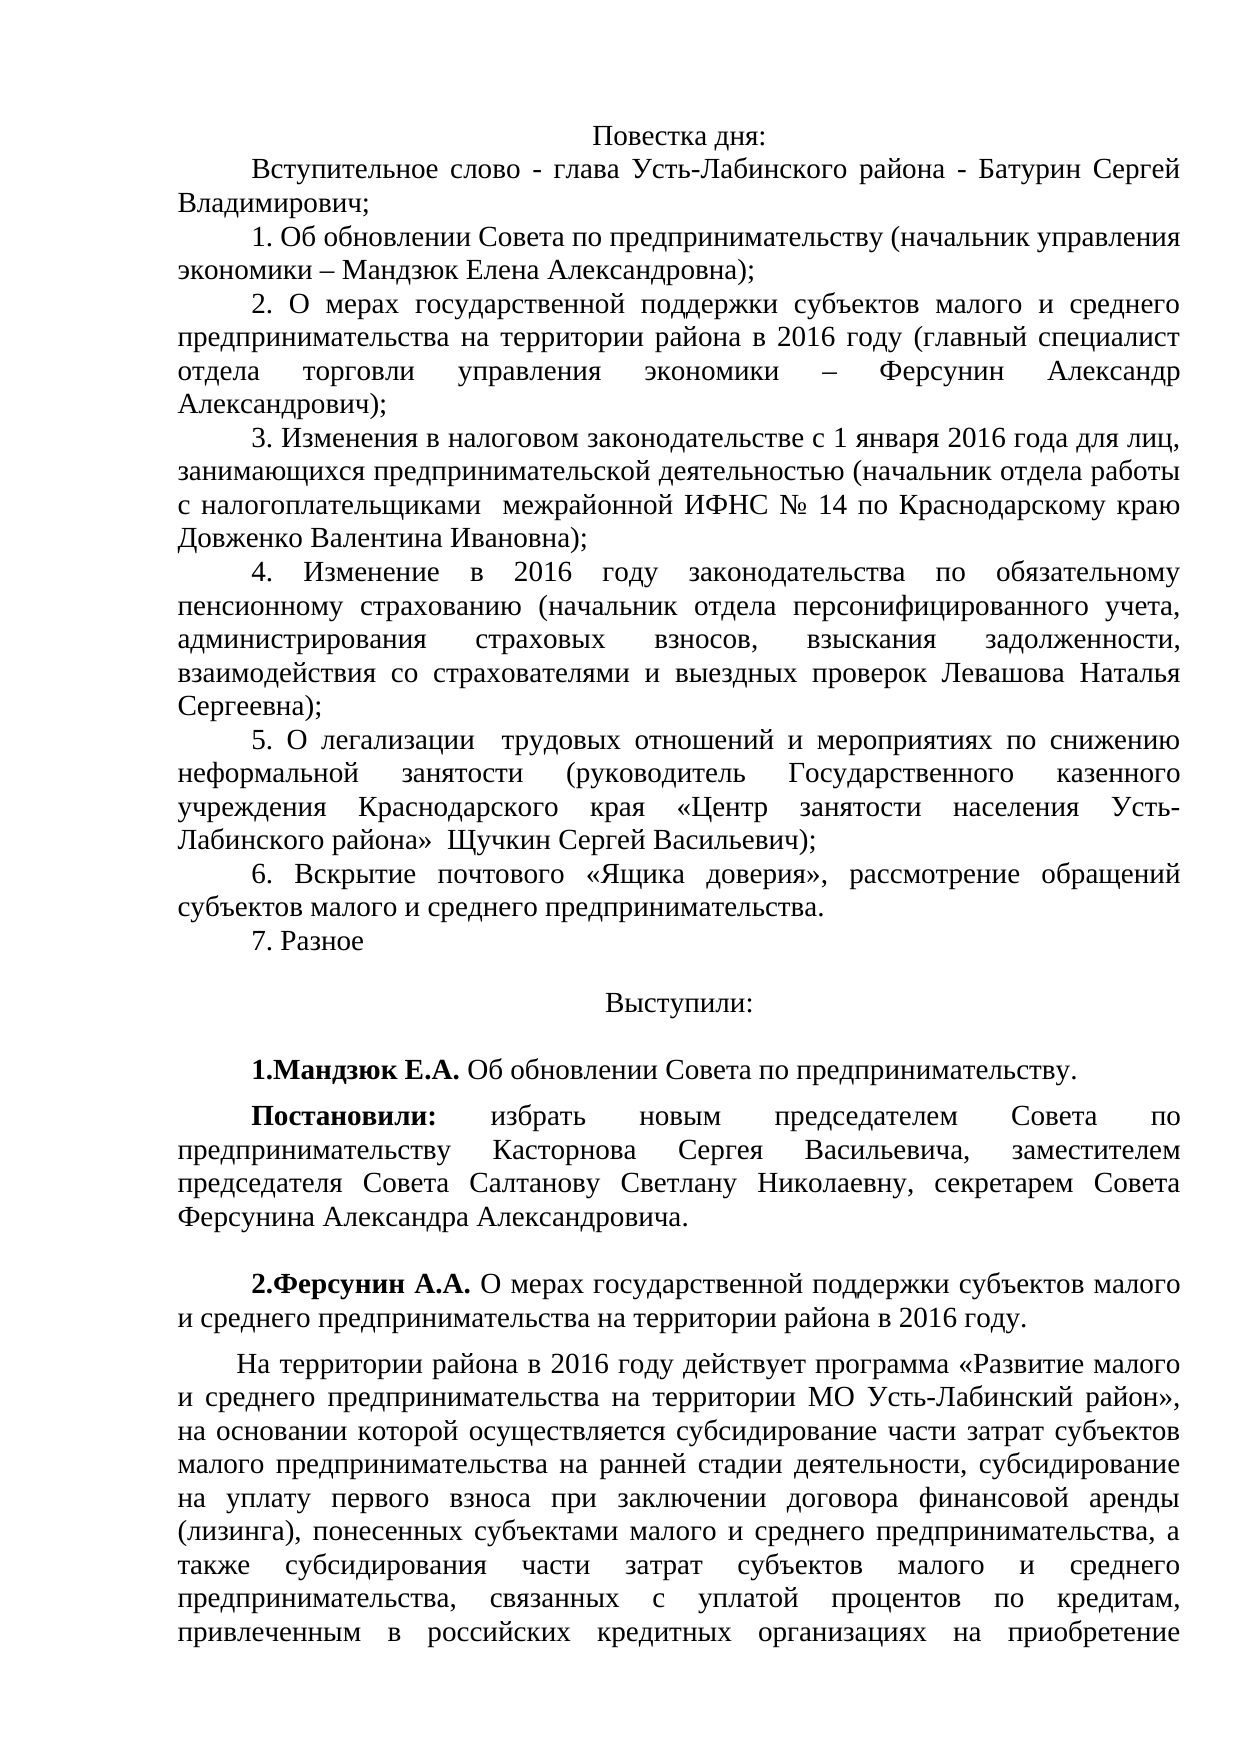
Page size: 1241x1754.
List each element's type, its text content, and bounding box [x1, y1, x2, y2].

text 6. Вскрытие почтового «Ящика доверия», рассмотрение обращений субъектов малого и среднего предпринимательства. [177, 856, 1181, 923]
text 3. Изменения в налоговом законодательстве с 1 января 2016 года для лиц, занимающихся предпринимательской деятельностью (начальник отдела работы с налогоплательщиками межрайонной ИФНС № 14 по Краснодарскому краю Довженко Валентина Ивановна); [177, 420, 1181, 554]
text 1.Мандзюк Е.А. Об обновлении Совета по предпринимательству. [177, 1052, 1181, 1086]
text 4. Изменение в 2016 году законодательства по обязательному пенсионному страхованию (начальник отдела персонифицированного учета, администрирования страховых взносов, взыскания задолженности, взаимодействия со страхователями и выездных проверок Левашова Наталья Сергеевна); [177, 554, 1181, 722]
text Вступительное слово - глава Усть-Лабинского района - Батурин Сергей Владимирович; [177, 152, 1181, 219]
text 2. О мерах государственной поддержки субъектов малого и среднего предпринимательства на территории района в 2016 году (главный специалист отдела торговли управления экономики – Ферсунин Александр Александрович); [177, 286, 1181, 420]
text 1. Об обновлении Совета по предпринимательству (начальник управления экономики – Мандзюк Елена Александровна); [177, 219, 1181, 286]
text 2.Ферсунин А.А. О мерах государственной поддержки субъектов малого и среднего предпринимательства на территории района в 2016 году. [177, 1266, 1181, 1333]
text 5. О легализации трудовых отношений и мероприятиях по снижению неформальной занятости (руководитель Государственного казенного учреждения Краснодарского края «Центр занятости населения Усть-Лабинского района» Щучкин Сергей Васильевич); [177, 722, 1181, 856]
text 7. Разное [177, 923, 1181, 957]
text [177, 1346, 1181, 1648]
text Выступили: [177, 985, 1181, 1019]
text Постановили: избрать новым председателем Совета по предпринимательству Касторнова Сергея Васильевича, заместителем председателя Совета Салтанову Светлану Николаевну, секретарем Совета Ферсунина Александра Александровича. [177, 1098, 1181, 1233]
text Повестка дня: [177, 118, 1181, 152]
